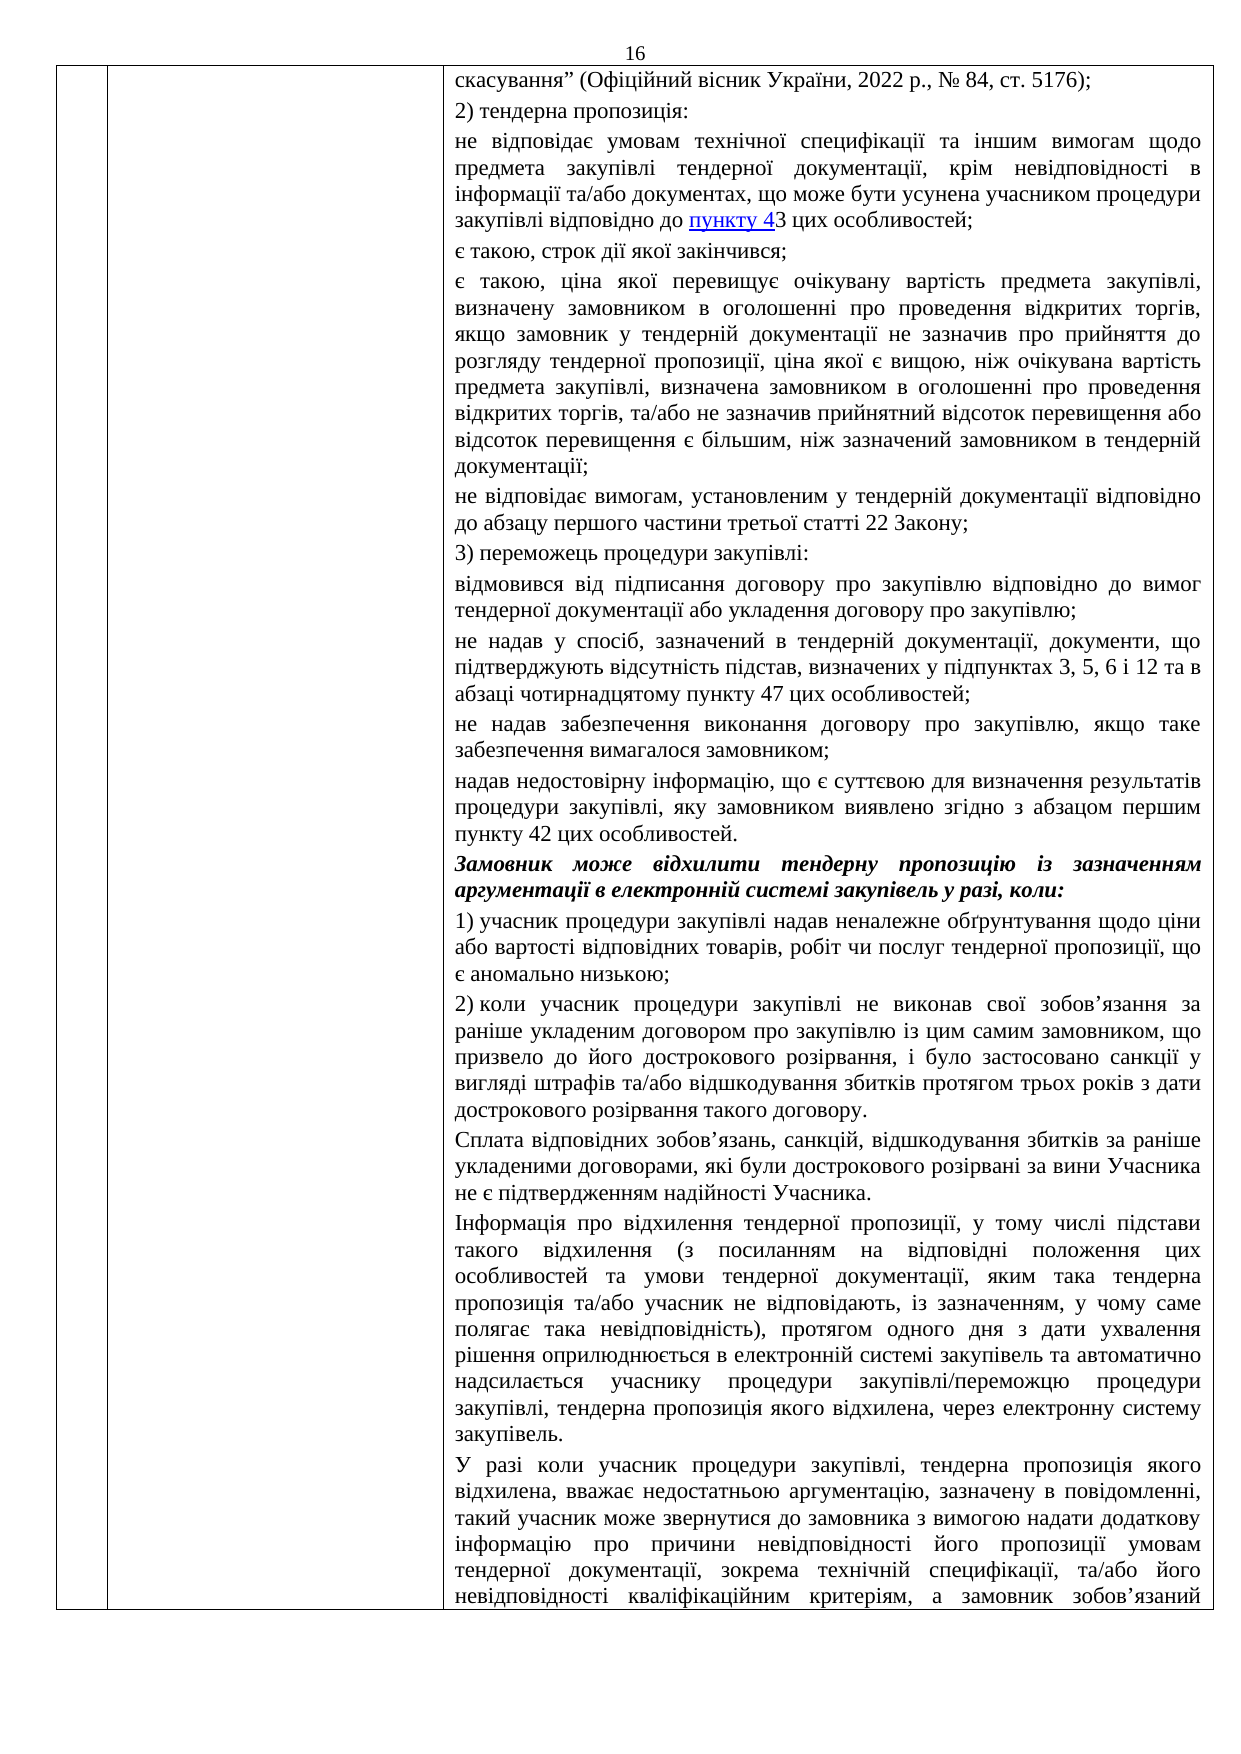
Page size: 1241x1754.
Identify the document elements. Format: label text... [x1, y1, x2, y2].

table_cell 4 [57, 66, 107, 1609]
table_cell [108, 66, 443, 1609]
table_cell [444, 66, 1213, 1609]
